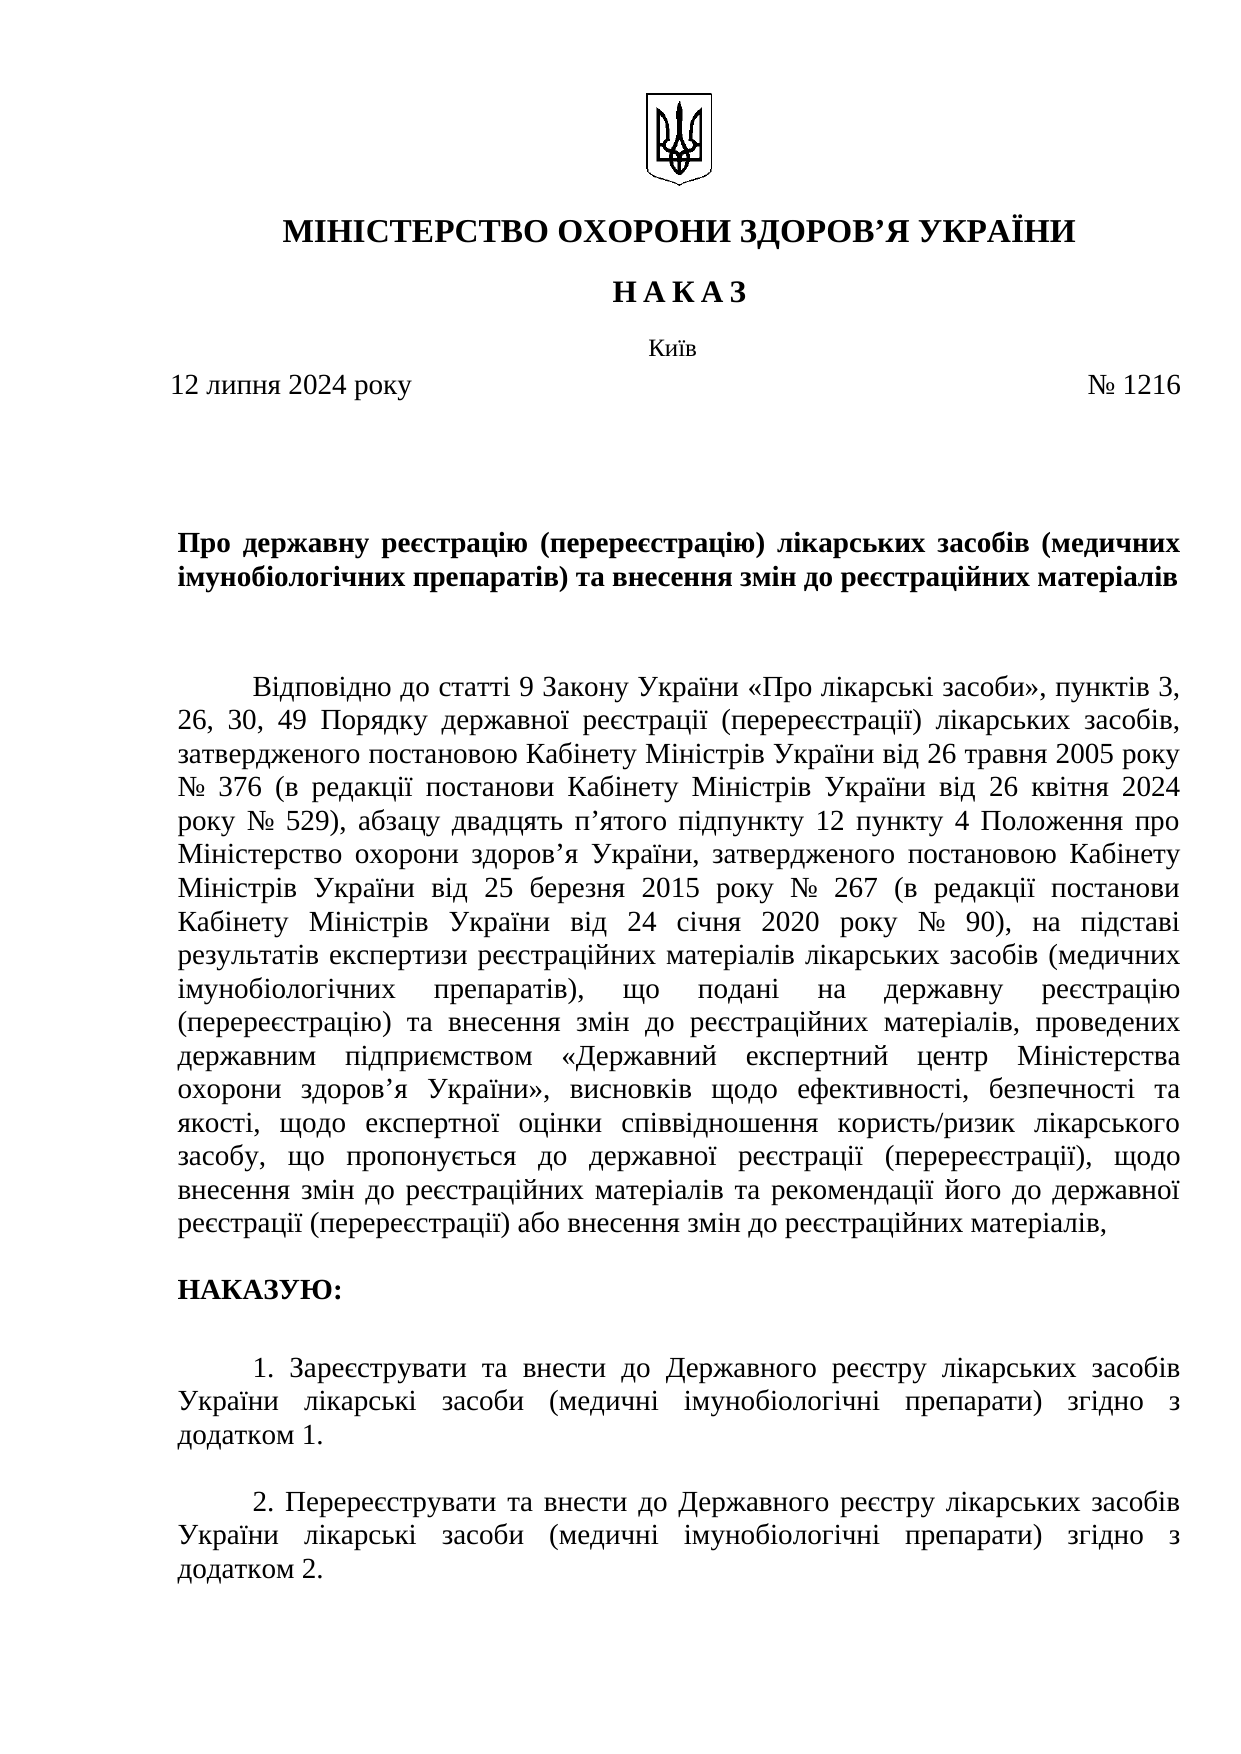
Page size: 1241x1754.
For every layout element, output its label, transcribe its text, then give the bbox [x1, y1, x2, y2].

text МІНІСТЕРСТВО ОХОРОНИ ЗДОРОВ’Я УКРАЇНИ [177, 211, 1181, 249]
text Відповідно до статті 9 Закону України «Про лікарські засоби», пунктів 3, 26, 30, 49 Порядку державної реєстрації (перереєстрації) лікарських засобів, затвердженого постановою Кабінету Міністрів України від 26 травня 2005 року № 376 (в редакції постанови Кабінету Міністрів України від 26 квітня 2024 року № 529), абзацу двадцять п’ятого підпункту 12 пункту 4 Положення про Міністерство охорони здоров’я України, затвердженого постановою Кабінету Міністрів України від 25 березня 2015 року № 267 (в редакції постанови Кабінету Міністрів України від 24 січня 2020 року № 90), на підставі результатів експертизи реєстраційних матеріалів лікарських засобів (медичних імунобіологічних препаратів), що подані на державну реєстрацію (перереєстрацію) та внесення змін до реєстраційних матеріалів, проведених державним підприємством «Державний експертний центр Міністерства охорони здоров’я України», висновків щодо ефективності, безпечності та якості, щодо експертної оцінки співвідношення користь/ризик лікарського засобу, що пропонується до державної реєстрації (перереєстрації), щодо внесення змін до реєстраційних матеріалів та рекомендації його до державної реєстрації (перереєстрації) або внесення змін до реєстраційних матеріалів, [177, 669, 1181, 1239]
table_header № 1216 2284 [721, 333, 1219, 458]
table_header Київ [499, 333, 721, 458]
text 1. Зареєструвати та внести до Державного реєстру лікарських засобів України лікарські засоби (медичні імунобіологічні препарати) згідно з додатком 1. [177, 1350, 1181, 1450]
text 2. Перереєструвати та внести до Державного реєстру лікарських засобів України лікарські засоби (медичні імунобіологічні препарати) згідно з додатком 2. [177, 1484, 1181, 1584]
picture [646, 93, 712, 186]
table_header 12 липня 2024 року .05.20200 [159, 333, 499, 458]
text НАКАЗ [177, 273, 1181, 309]
text НАКАЗУЮ: [177, 1272, 1181, 1306]
text Про державну реєстрацію (перереєстрацію) лікарських засобів (медичних імунобіологічних препаратів) та внесення змін до реєстраційних матеріалів [177, 525, 1181, 592]
